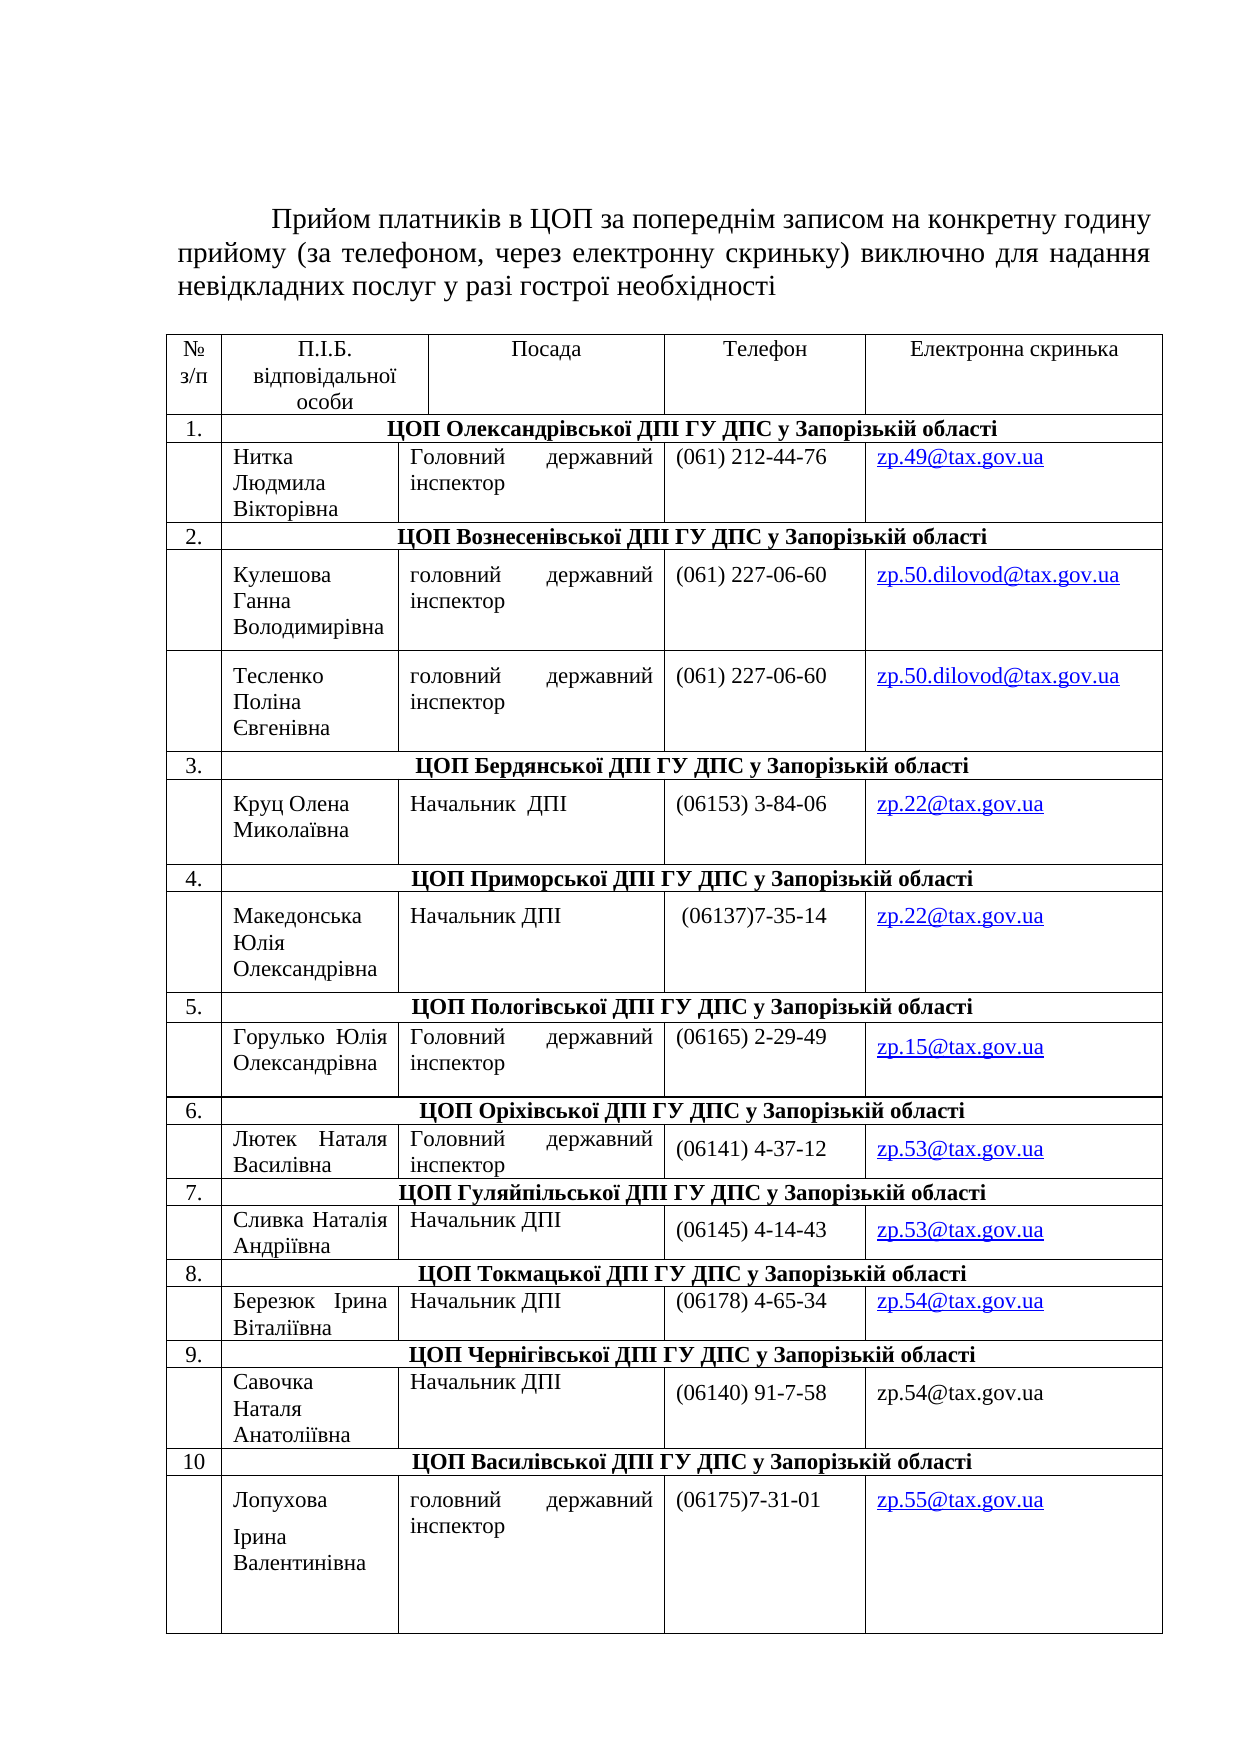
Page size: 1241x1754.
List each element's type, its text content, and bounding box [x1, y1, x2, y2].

table_cell Нитка Людмила Вікторівна [222, 443, 398, 522]
table_header № з/п [167, 335, 221, 414]
table_cell Начальник ДПІ [399, 780, 664, 863]
table_cell 10 [167, 1449, 221, 1475]
table_cell zp.53@tax.gov.ua [866, 1206, 1162, 1259]
table_cell Тесленко Поліна Євгенівна [222, 651, 398, 751]
table_cell [167, 1287, 221, 1340]
table_cell (06141) 4-37-12 [665, 1125, 865, 1178]
table_cell (061) 212-44-76 [665, 443, 865, 522]
table_cell ЦОП Пологівської ДПІ ГУ ДПС у Запорізькій області [222, 993, 1162, 1022]
table_cell Сливка Наталія Андріївна [222, 1206, 398, 1259]
table_cell zp.54@tax.gov.ua [866, 1368, 1162, 1447]
table_cell [167, 1476, 221, 1633]
table_cell zp.53@tax.gov.ua [866, 1125, 1162, 1178]
table_cell 8. [167, 1260, 221, 1286]
table_cell Головний державний інспектор [399, 443, 664, 522]
table_cell ЦОП Чернігівської ДПІ ГУ ДПС у Запорізькій області [222, 1341, 1162, 1367]
table_cell 6. [167, 1098, 221, 1124]
table_header Електронна скринька [866, 335, 1162, 414]
table_cell (06140) 91-7-58 [665, 1368, 865, 1447]
table_cell ЦОП Приморської ДПІ ГУ ДПС у Запорізькій області [222, 865, 1162, 891]
table_cell 2. [167, 523, 221, 549]
table_cell [167, 651, 221, 751]
table_cell zp.50.dilovod@tax.gov.ua [866, 651, 1162, 751]
table_cell Головний державний інспектор [399, 1023, 664, 1096]
table_cell (06178) 4-65-34 [665, 1287, 865, 1340]
table_cell [167, 550, 221, 650]
table_cell ЦОП Гуляйпільської ДПІ ГУ ДПС у Запорізькій області [222, 1179, 1162, 1205]
table_cell zp.15@tax.gov.ua [866, 1023, 1162, 1096]
table_cell [167, 443, 221, 522]
table_cell Начальник ДПІ [399, 1287, 664, 1340]
table_cell 7. [167, 1179, 221, 1205]
table_cell (06165) 2-29-49 [665, 1023, 865, 1096]
table_cell 4. [167, 865, 221, 891]
table_cell головний державний інспектор [399, 651, 664, 751]
table_cell Начальник ДПІ [399, 892, 664, 992]
table_cell Начальник ДПІ [399, 1206, 664, 1259]
table_cell [167, 1125, 221, 1178]
table_cell Круц Олена Миколаївна [222, 780, 398, 863]
table_cell 5. [167, 993, 221, 1022]
table_cell ЦОП Токмацької ДПІ ГУ ДПС у Запорізькій області [222, 1260, 1162, 1286]
table_cell Березюк Ірина Віталіївна [222, 1287, 398, 1340]
table_cell 9. [167, 1341, 221, 1367]
table_cell zp.50.dilovod@tax.gov.ua [866, 550, 1162, 650]
table_cell [167, 1206, 221, 1259]
table_cell (061) 227-06-60 [665, 550, 865, 650]
table_cell ЦОП Олександрівської ДПІ ГУ ДПС у Запорізькій області [222, 415, 1162, 442]
text Прийом платників в ЦОП за попереднім записом на конкретну годину прийому (за телефоном, через електронну скриньку) виключно для надання невідкладних послуг у разі гострої необхідності [177, 201, 1152, 302]
table_cell zp.49@tax.gov.ua [866, 443, 1162, 522]
table_cell [167, 892, 221, 992]
table_cell zp.55@tax.gov.ua [866, 1476, 1162, 1633]
table_header Телефон [665, 335, 865, 414]
table_cell (06137)7-35-14 [665, 892, 865, 992]
table_cell (06145) 4-14-43 [665, 1206, 865, 1259]
table_cell [167, 780, 221, 863]
table_cell zp.22@tax.gov.ua [866, 892, 1162, 992]
table_cell (061) 227-06-60 [665, 651, 865, 751]
table_cell 1. [167, 415, 221, 442]
table_cell головний державний інспектор [399, 550, 664, 650]
table_cell ЦОП Вознесенівської ДПІ ГУ ДПС у Запорізькій області [222, 523, 1162, 549]
table_cell zp.54@tax.gov.ua [866, 1287, 1162, 1340]
table_header П.І.Б. відповідальної особи [222, 335, 428, 414]
table_cell Македонська Юлія Олександрівна [222, 892, 398, 992]
table_cell [167, 1023, 221, 1096]
table_cell головний державний інспектор [399, 1476, 664, 1633]
table_cell Савочка Наталя Анатоліївна [222, 1368, 398, 1447]
table_cell Кулешова Ганна Володимирівна [222, 550, 398, 650]
table_cell Лютек Наталя Василівна [222, 1125, 398, 1178]
table_cell zp.22@tax.gov.ua [866, 780, 1162, 863]
table_cell ЦОП Василівської ДПІ ГУ ДПС у Запорізькій області [222, 1449, 1162, 1475]
table_cell 3. [167, 752, 221, 778]
table_cell Головний державний інспектор [399, 1125, 664, 1178]
table_cell (06153) 3-84-06 [665, 780, 865, 863]
table_cell ЦОП Оріхівської ДПІ ГУ ДПС у Запорізькій області [222, 1098, 1162, 1124]
table_cell Горулько Юлія Олександрівна [222, 1023, 398, 1096]
table_cell (06175)7-31-01 [665, 1476, 865, 1633]
table_header Посада [429, 335, 664, 414]
table_cell ЦОП Бердянської ДПІ ГУ ДПС у Запорізькій області [222, 752, 1162, 778]
table_cell Начальник ДПІ [399, 1368, 664, 1447]
table_cell Лопухова Ірина Валентинівна [222, 1476, 398, 1633]
table_cell [167, 1368, 221, 1447]
